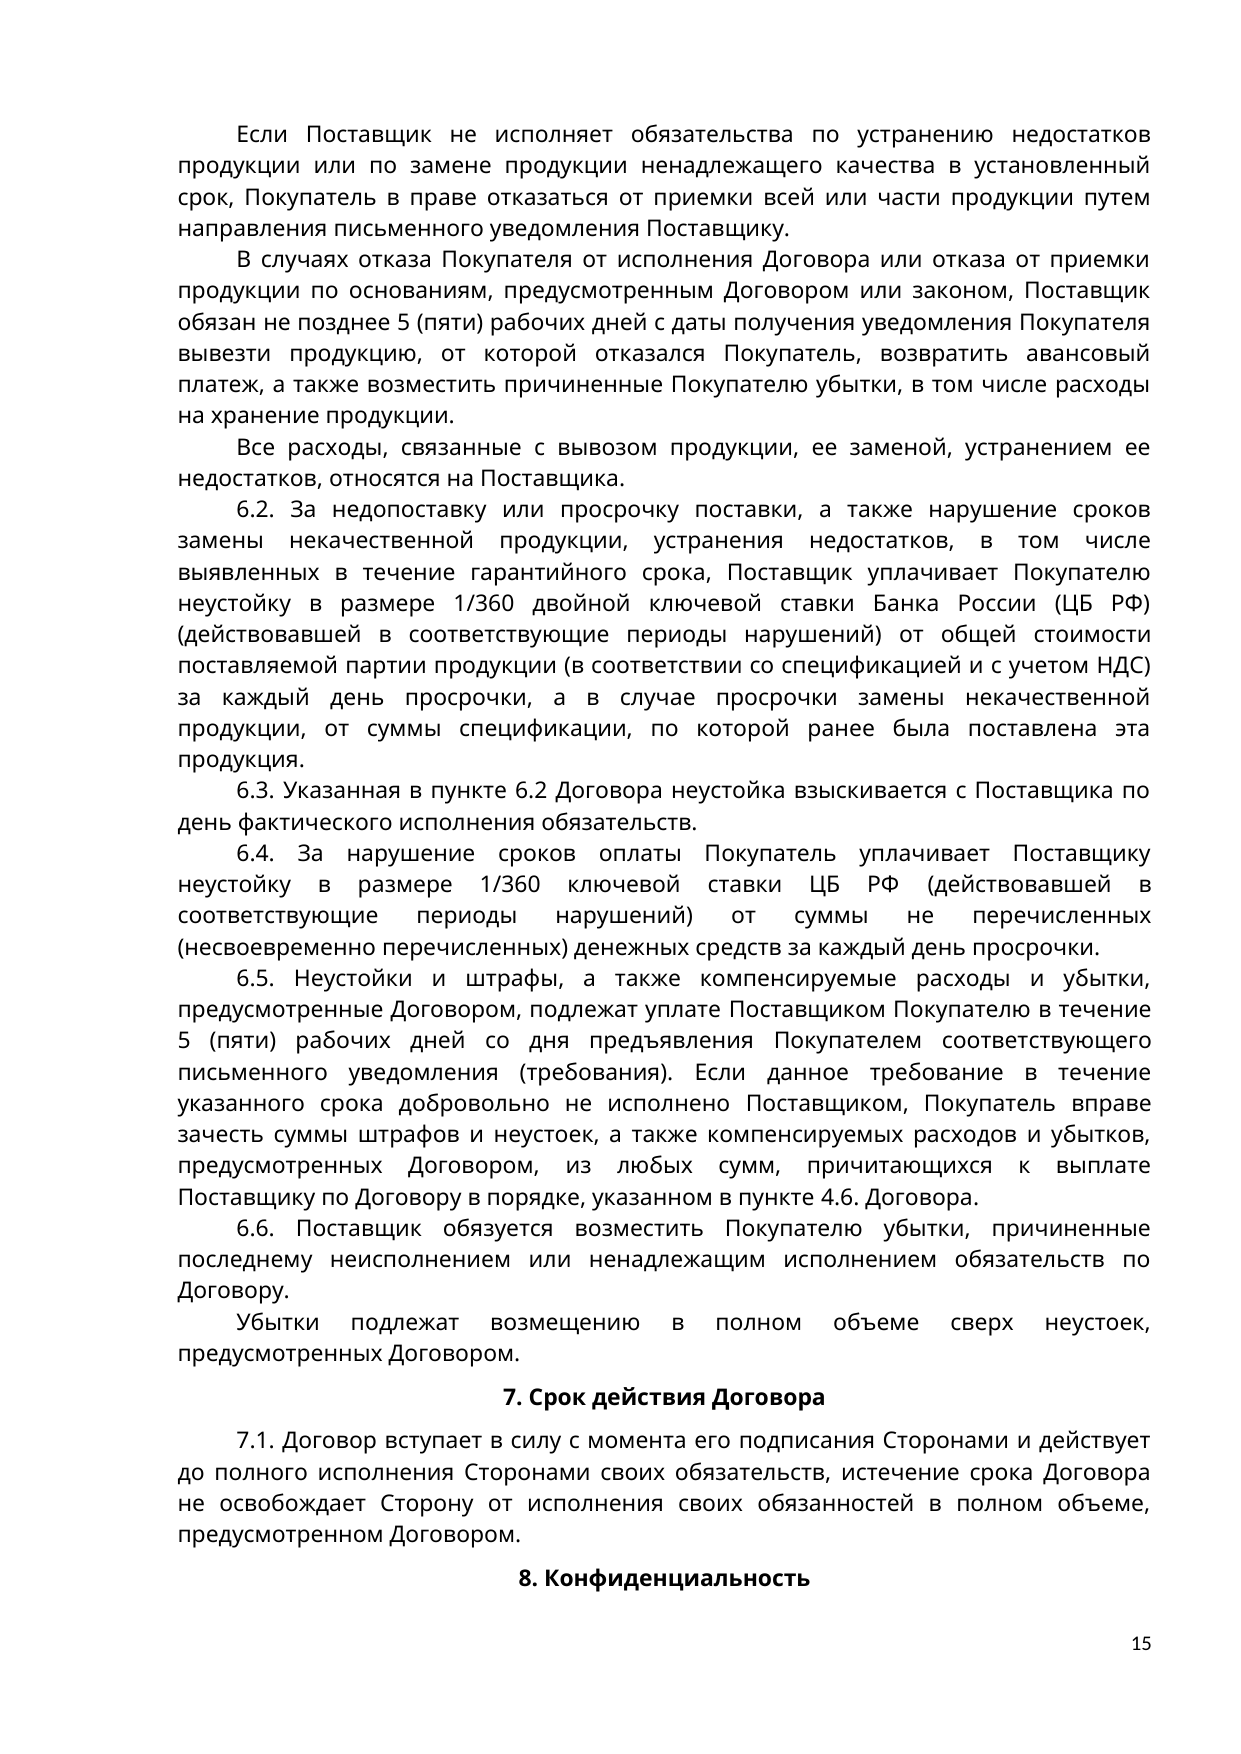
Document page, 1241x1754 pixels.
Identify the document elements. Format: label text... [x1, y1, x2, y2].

text 8. Конфиденциальность [177, 1562, 1152, 1593]
text В случаях отказа Покупателя от исполнения Договора или отказа от приемки продукции по основаниям, предусмотренным Договором или законом, Поставщик обязан не позднее 5 (пяти) рабочих дней с даты получения уведомления Покупателя вывезти продукцию, от которой отказался Покупатель, возвратить авансовый платеж, а также возместить причиненные Покупателю убытки, в том числе расходы на хранение продукции. [177, 243, 1152, 431]
text 7. Срок действия Договора [177, 1381, 1152, 1412]
text 6.4. За нарушение сроков оплаты Покупатель уплачивает Поставщику неустойку в размере 1/360 ключевой ставки ЦБ РФ (действовавшей в соответствующие периоды нарушений) от суммы не перечисленных (несвоевременно перечисленных) денежных средств за каждый день просрочки. [177, 837, 1152, 962]
text 6.6. Поставщик обязуется возместить Покупателю убытки, причиненные последнему неисполнением или ненадлежащим исполнением обязательств по Договору. [177, 1212, 1152, 1306]
text 6.2. За недопоставку или просрочку поставки, а также нарушение сроков замены некачественной продукции, устранения недостатков, в том числе выявленных в течение гарантийного срока, Поставщик уплачивает Покупателю неустойку в размере 1/360 двойной ключевой ставки Банка России (ЦБ РФ) (действовавшей в соответствующие периоды нарушений) от общей стоимости поставляемой партии продукции (в соответствии со спецификацией и с учетом НДС) за каждый день просрочки, а в случае просрочки замены некачественной продукции, от суммы спецификации, по которой ранее была поставлена эта продукция. [177, 493, 1152, 774]
text 7.1. Договор вступает в силу с момента его подписания Сторонами и действует до полного исполнения Сторонами своих обязательств, истечение срока Договора не освобождает Сторону от исполнения своих обязанностей в полном объеме, предусмотренном Договором. [177, 1424, 1152, 1549]
text 6.3. Указанная в пункте 6.2 Договора неустойка взыскивается с Поставщика по день фактического исполнения обязательств. [177, 774, 1152, 837]
text Если Поставщик не исполняет обязательства по устранению недостатков продукции или по замене продукции ненадлежащего качества в установленный срок, Покупатель в праве отказаться от приемки всей или части продукции путем направления письменного уведомления Поставщику. [177, 118, 1152, 243]
text Все расходы, связанные с вывозом продукции, ее заменой, устранением ее недостатков, относятся на Поставщика. [177, 431, 1152, 493]
text 6.5. Неустойки и штрафы, а также компенсируемые расходы и убытки, предусмотренные Договором, подлежат уплате Поставщиком Покупателю в течение 5 (пяти) рабочих дней со дня предъявления Покупателем соответствующего письменного уведомления (требования). Если данное требование в течение указанного срока добровольно не исполнено Поставщиком, Покупатель вправе зачесть суммы штрафов и неустоек, а также компенсируемых расходов и убытков, предусмотренных Договором, из любых сумм, причитающихся к выплате Поставщику по Договору в порядке, указанном в пункте 4.6. Договора. [177, 962, 1152, 1212]
text Убытки подлежат возмещению в полном объеме сверх неустоек, предусмотренных Договором. [177, 1306, 1152, 1368]
